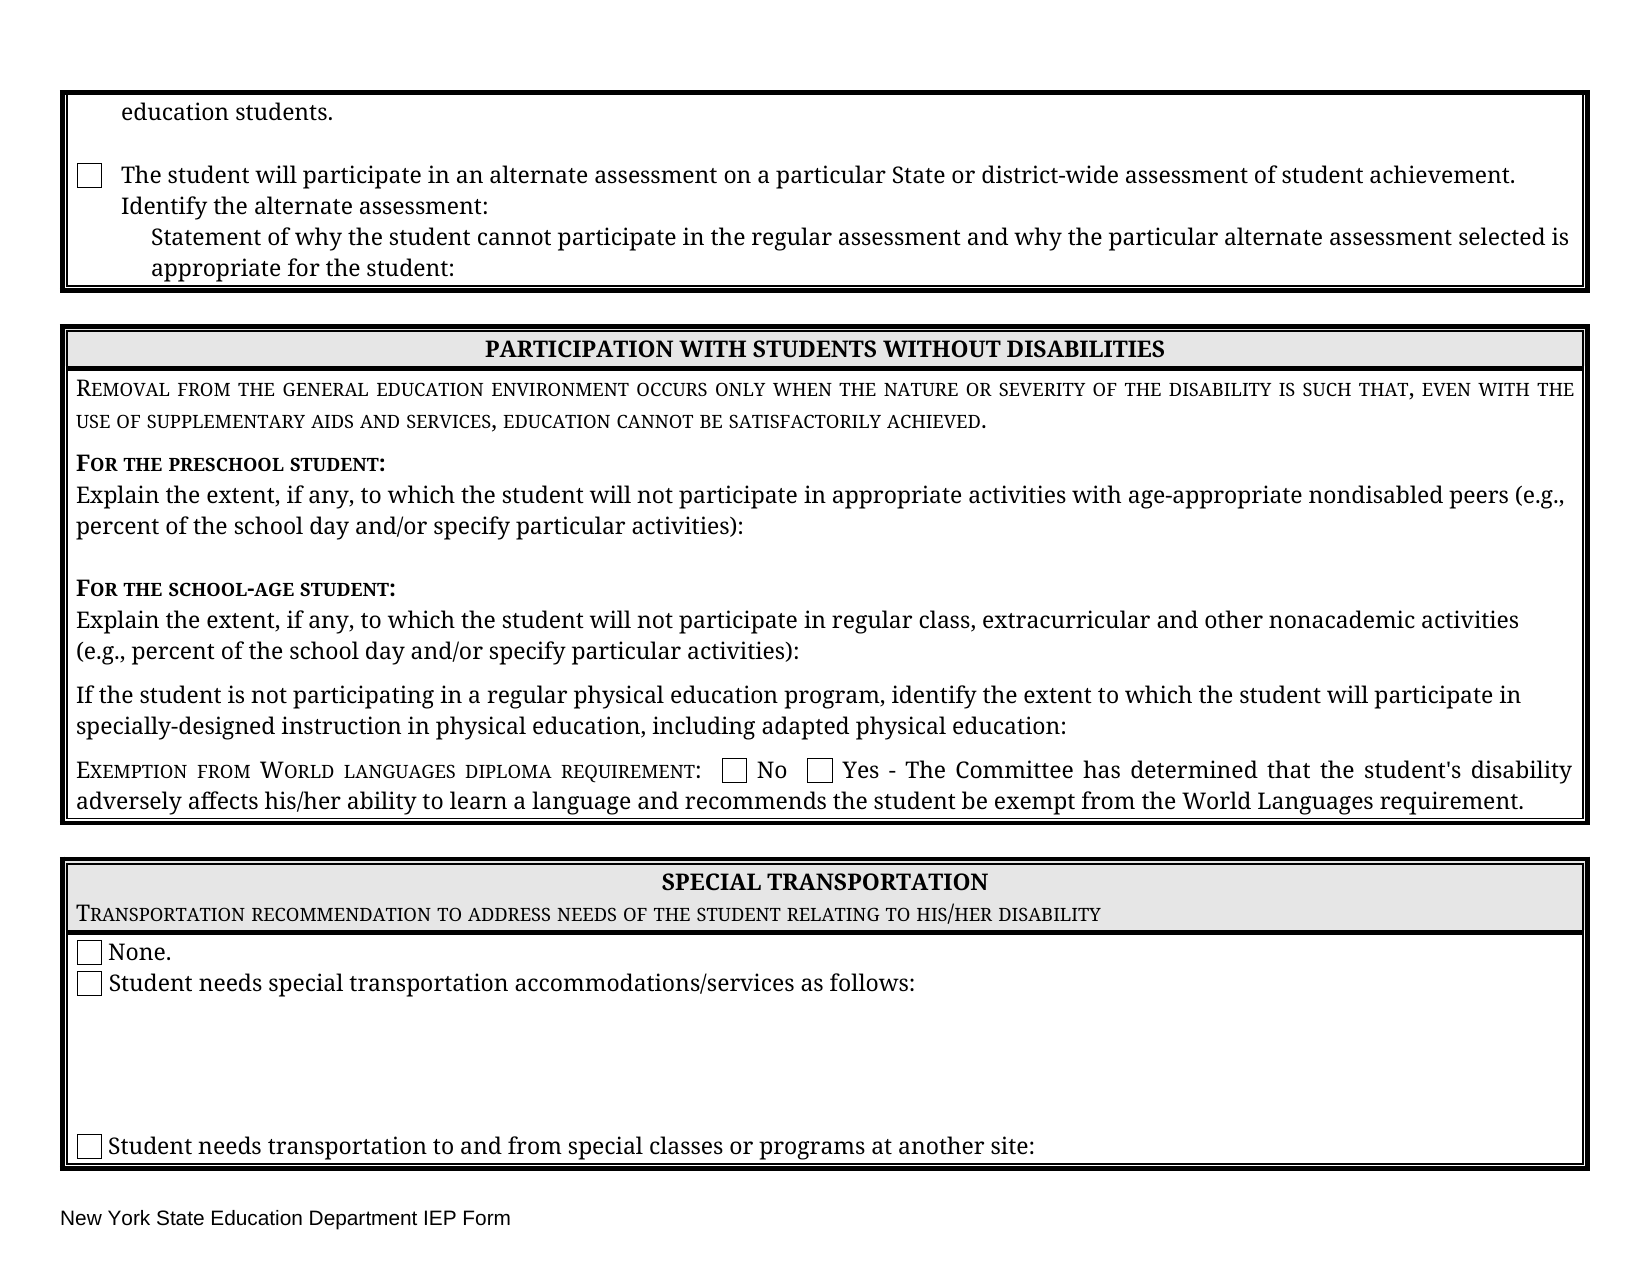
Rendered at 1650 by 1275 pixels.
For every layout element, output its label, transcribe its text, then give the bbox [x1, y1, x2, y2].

table_header PARTICIPATION WITH STUDENTS WITHOUT DISABILITIES [68, 332, 1582, 366]
table_header SPECIAL TRANSPORTATION Transportation recommendation to address needs of the student relating to his/her disability [68, 865, 1582, 930]
table_cell None. Student needs special transportation accommodations/services as follows: Student needs transportation to and from special classes or programs at another site: [68, 935, 1582, 1163]
table_cell Removal from the general education environment occurs only when the nature or severity of the disability is such that, even with the use of supplementary aids and services, education cannot be satisfactorily achieved. For the preschool student: Explain the extent, if any, to which the student will not participate in appropriate activities with age-appropriate nondisabled peers (e.g., percent of the school day and/or specify particular activities): For the school-age student: Explain the extent, if any, to which the student will not participate in regular class, extracurricular and other nonacademic activities (e.g., percent of the school day and/or specify particular activities): If the student is not participating in a regular physical education program, identify the extent to which the student will participate in specially-designed instruction in physical education, including adapted physical education: Exemption from World languages diploma requirement: No Yes - The Committee has determined that the student's disability adversely affects his/her ability to learn a language and recommends the student be exempt from the World Languages requirement. [68, 371, 1582, 817]
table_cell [68, 95, 1582, 285]
